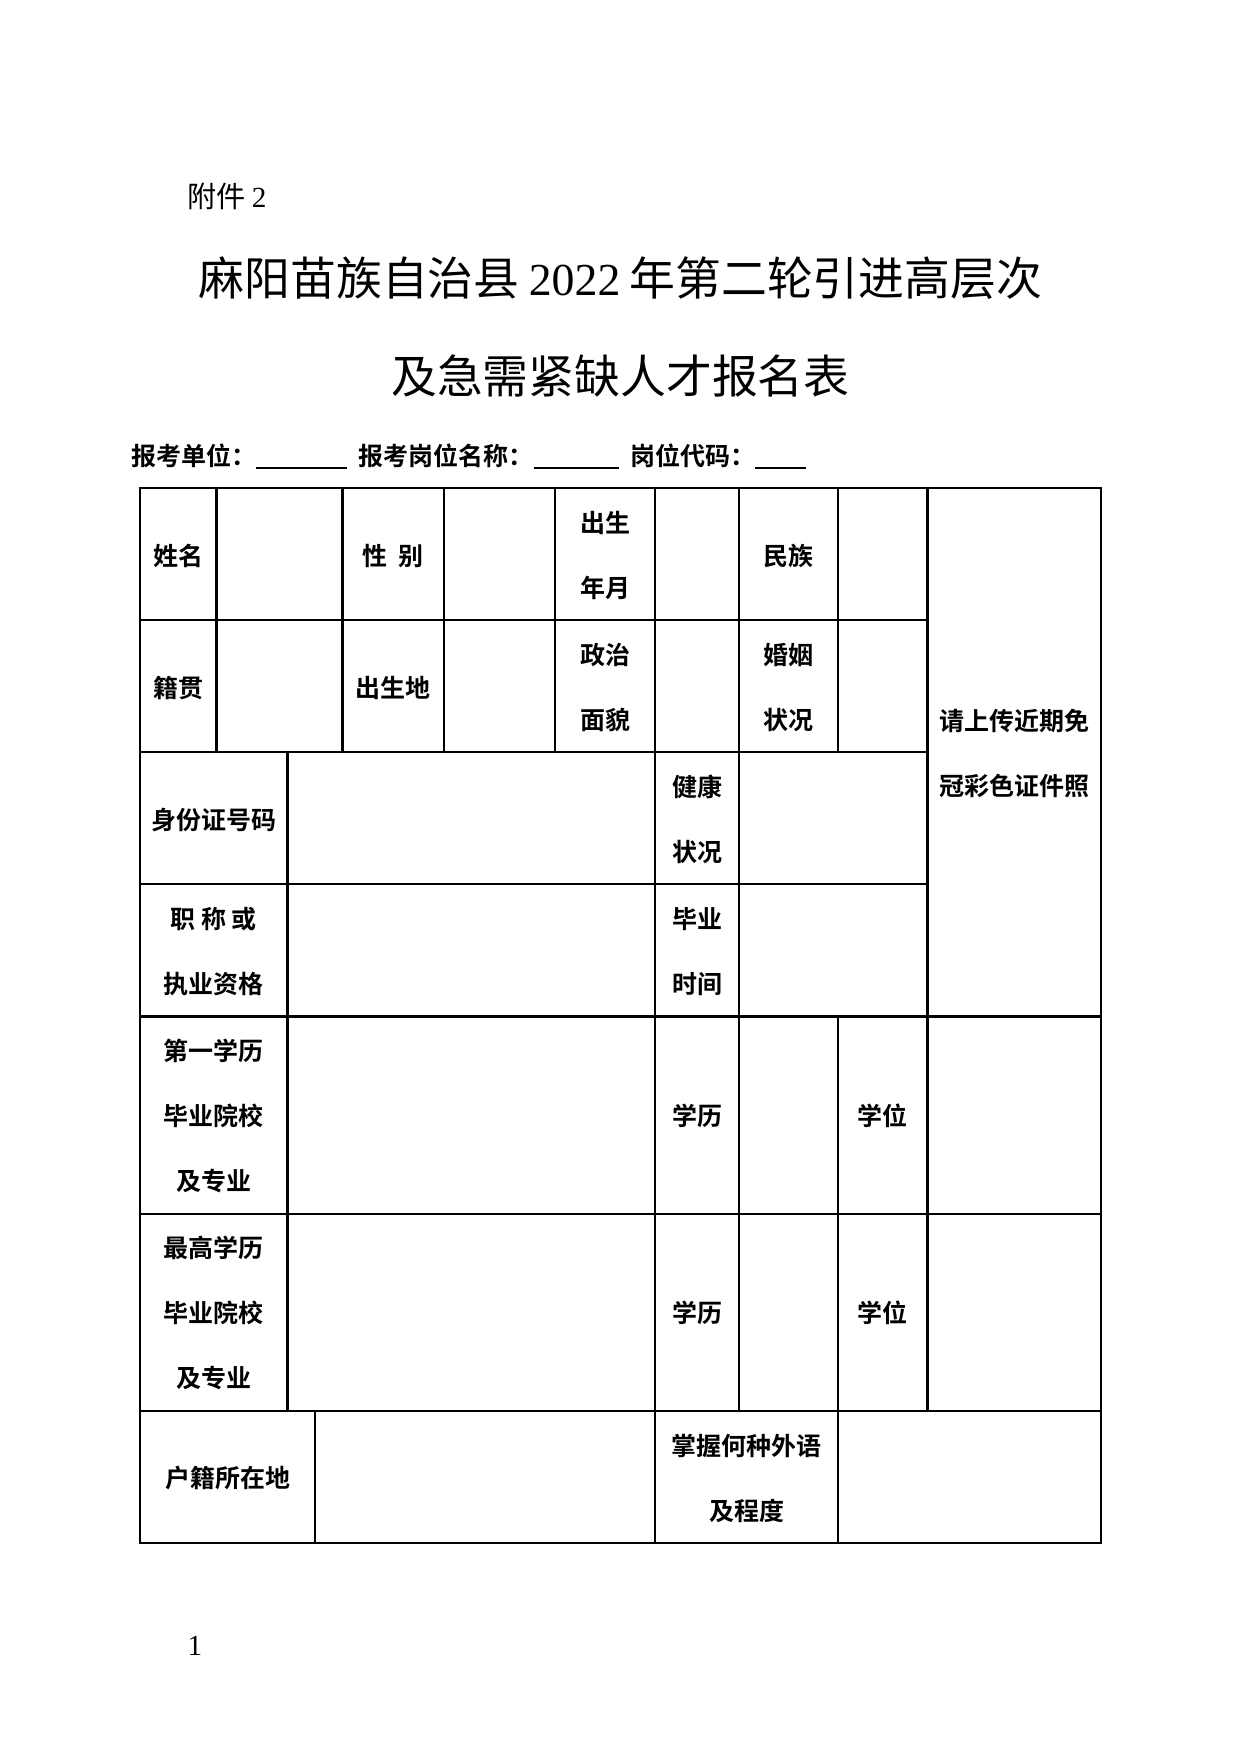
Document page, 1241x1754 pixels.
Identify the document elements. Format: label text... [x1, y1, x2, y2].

table_header [445, 489, 554, 619]
table_cell 学位 [839, 1215, 926, 1409]
text 麻阳苗族自治县2022年第二轮引进高层次及急需紧缺人才报名表 [187, 227, 1053, 422]
table_cell [316, 1412, 654, 1542]
table_cell [740, 1018, 837, 1212]
table_cell [289, 1018, 654, 1212]
table_header [839, 489, 926, 619]
table_cell [740, 753, 926, 883]
table_cell 掌握何种外语及程度 [656, 1412, 837, 1542]
table_cell [839, 1412, 1100, 1542]
table_cell 毕业时间 [656, 885, 738, 1015]
table_cell 职 称 或 执业资格 [141, 885, 286, 1015]
table_cell [289, 753, 654, 883]
table_cell 最高学历 毕业院校 及专业 [141, 1215, 286, 1409]
table_cell 户籍所在地 [141, 1412, 314, 1542]
table_cell 第一学历 毕业院校 及专业 [141, 1018, 286, 1212]
table_cell 学历 [656, 1215, 738, 1409]
table_cell [445, 621, 554, 751]
table_cell 政治 面貌 [556, 621, 654, 751]
table_header 出生 年月 [556, 489, 654, 619]
table_cell [929, 1018, 1100, 1212]
table_cell 健康状况 [656, 753, 738, 883]
table_cell [740, 885, 926, 1015]
table_cell 学位 [839, 1018, 926, 1212]
text 报考单位： 报考岗位名称： 岗位代码： [131, 422, 1106, 487]
table_header [656, 489, 738, 619]
table_header 民族 [740, 489, 837, 619]
table_cell [656, 621, 738, 751]
table_cell 婚姻 状况 [740, 621, 837, 751]
table_header [218, 489, 341, 619]
table_cell 身份证号码 [141, 753, 286, 883]
table_cell [839, 621, 926, 751]
table_cell [740, 1215, 837, 1409]
table_header 请上传近期免冠彩色证件照 [929, 489, 1100, 1015]
table_header 姓名 [141, 489, 215, 619]
table_cell 出生地 [344, 621, 443, 751]
table_cell [289, 885, 654, 1015]
table_cell [218, 621, 341, 751]
text 附件2 [187, 162, 1053, 227]
table_cell [289, 1215, 654, 1409]
table_cell 学历 [656, 1018, 738, 1212]
table_header 性 别 [344, 489, 443, 619]
table_cell 籍贯 [141, 621, 215, 751]
table_cell [929, 1215, 1100, 1409]
